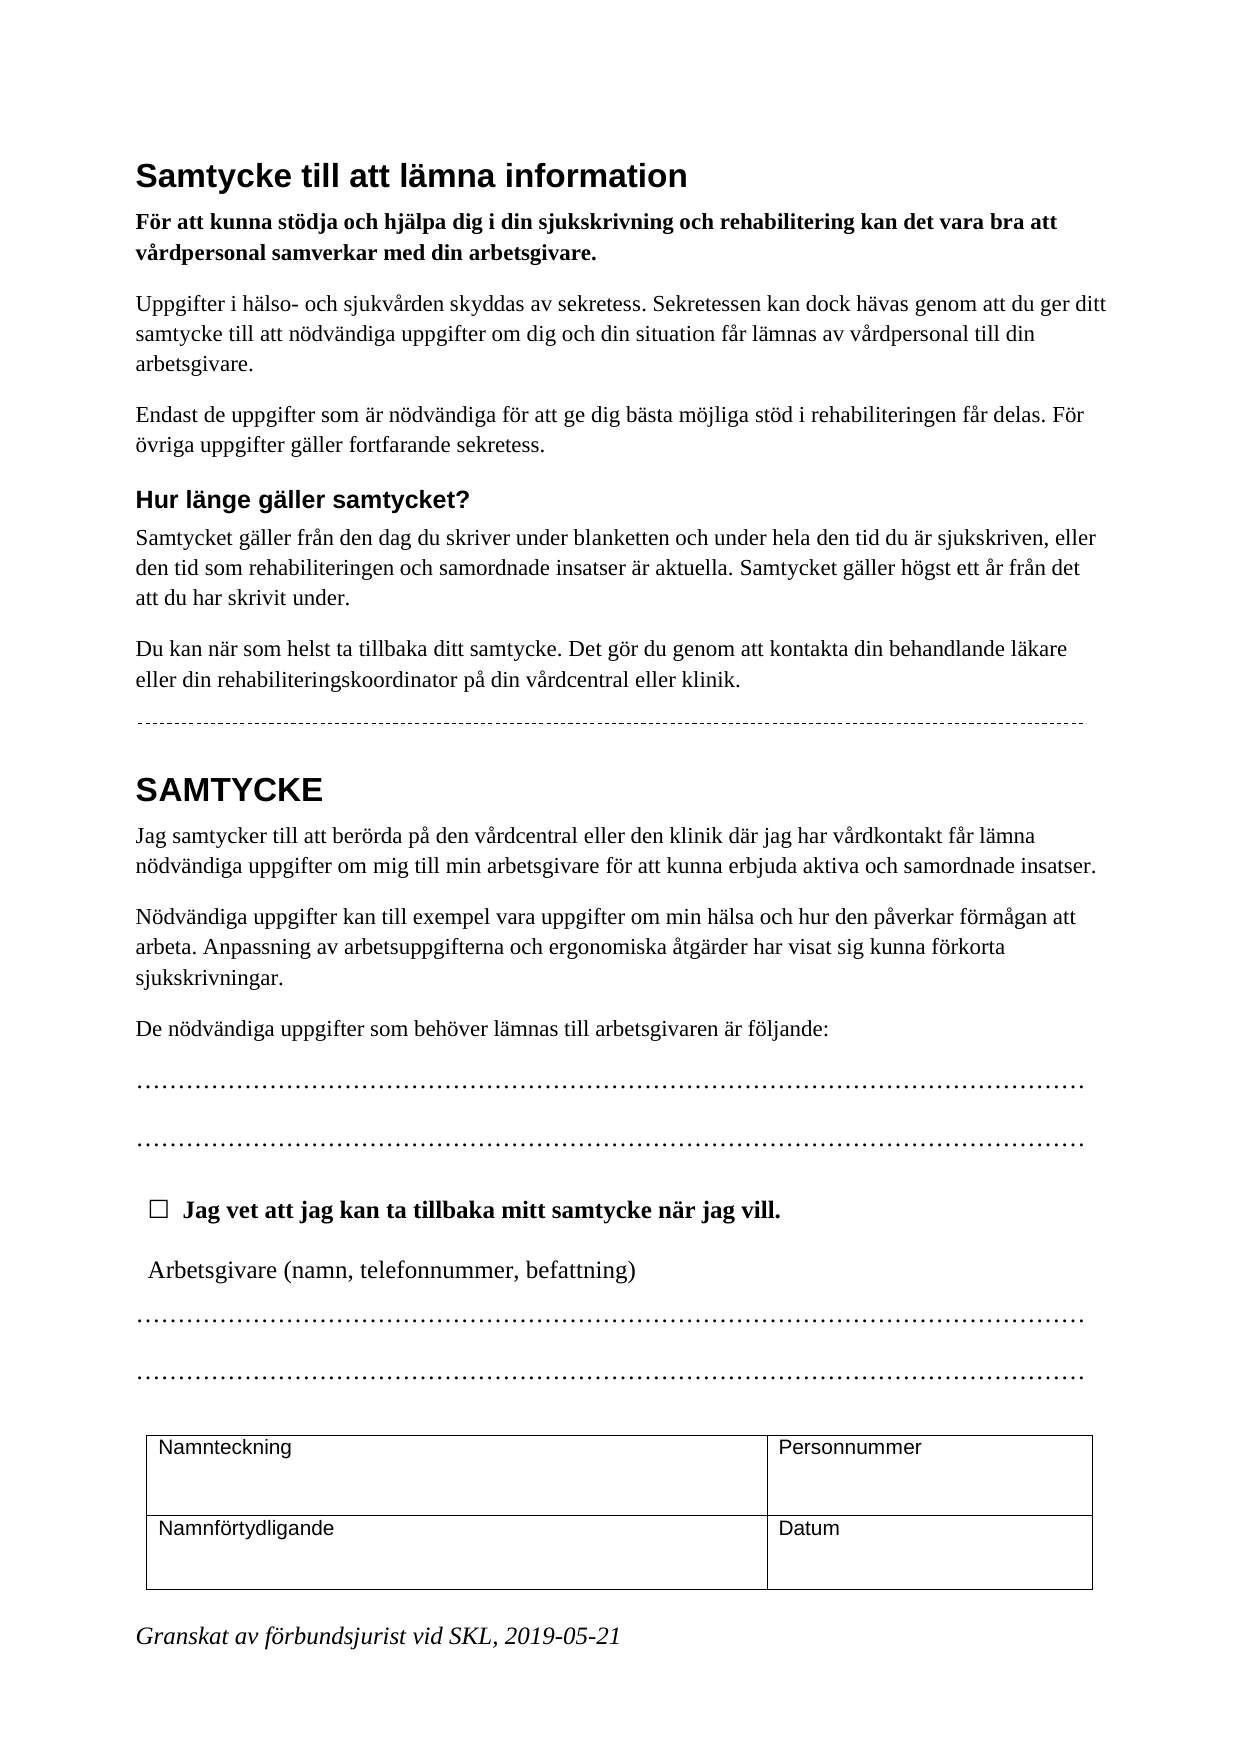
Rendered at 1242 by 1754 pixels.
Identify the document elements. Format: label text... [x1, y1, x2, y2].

table_header Namnteckning [147, 1436, 767, 1515]
text Endast de uppgifter som är nödvändiga för att ge dig bästa möjliga stöd i rehabiliteringen får delas. För övriga uppgifter gäller fortfarande sekretess. [135, 401, 1106, 458]
text …………………………………………………………………………………………………… [135, 1356, 1100, 1385]
text Uppgifter i hälso- och sjukvården skyddas av sekretess. Sekretessen kan dock hävas genom att du ger ditt samtycke till att nödvändiga uppgifter om dig och din situation får lämnas av vårdpersonal till din arbetsgivare. [135, 289, 1106, 376]
table_cell Namnförtydligande [147, 1516, 767, 1588]
text Jag vet att jag kan ta tillbaka mitt samtycke när jag vill. [147, 1192, 1108, 1226]
text Jag samtycker till att berörda på den vårdcentral eller den klinik där jag har vårdkontakt får lämna nödvändiga uppgifter om mig till min arbetsgivare för att kunna erbjuda aktiva och samordnade insatser. [135, 822, 1106, 878]
text För att kunna stödja och hjälpa dig i din sjukskrivning och rehabilitering kan det vara bra att vårdpersonal samverkar med din arbetsgivare. [135, 208, 1106, 265]
subtitle SAMTYCKE [135, 768, 1106, 809]
subtitle Samtycke till att lämna information [135, 154, 1106, 196]
text …………………………………………………………………………………………………… [135, 1123, 1100, 1152]
text …………………………………………………………………………………………………… [135, 1066, 1100, 1094]
subtitle Hur länge gäller samtycket? [135, 482, 1106, 516]
text Samtycket gäller från den dag du skriver under blanketten och under hela den tid du är sjukskriven, eller den tid som rehabiliteringen och samordnade insatser är aktuella. Samtycket gäller högst ett år från det att du har skrivit under. [135, 524, 1106, 611]
table_cell Datum [768, 1516, 1092, 1588]
text De nödvändiga uppgifter som behöver lämnas till arbetsgivaren är följande: [135, 1014, 1106, 1041]
table_header Personnummer [768, 1436, 1092, 1515]
text Du kan när som helst ta tillbaka ditt samtycke. Det gör du genom att kontakta din behandlande läkare eller din rehabiliteringskoordinator på din vårdcentral eller klinik. [135, 635, 1106, 692]
text …………………………………………………………………………………………………… [135, 1299, 1100, 1327]
text Nödvändiga uppgifter kan till exempel vara uppgifter om min hälsa och hur den påverkar förmågan att arbeta. Anpassning av arbetsuppgifterna och ergonomiska åtgärder har visat sig kunna förkorta sjukskrivningar. [135, 903, 1106, 990]
text Arbetsgivare (namn, telefonnummer, befattning) [147, 1255, 1108, 1284]
